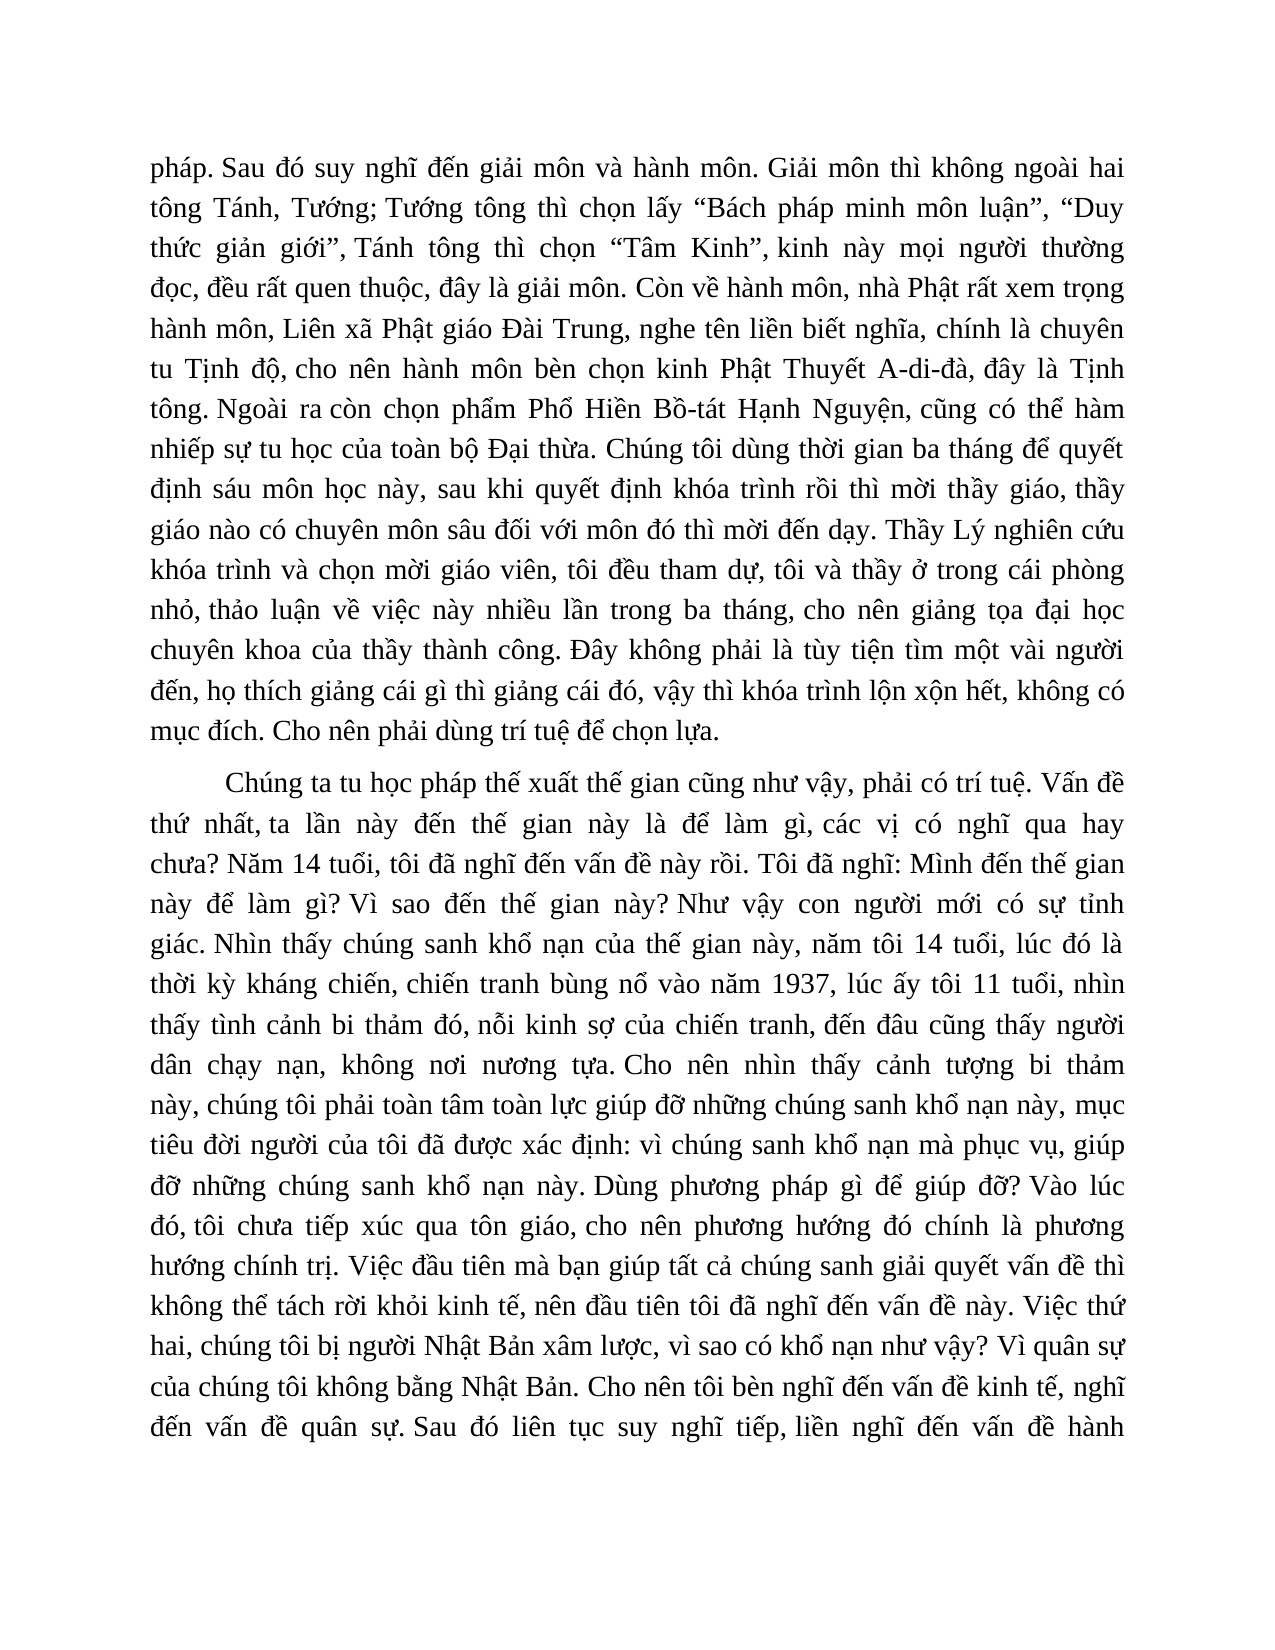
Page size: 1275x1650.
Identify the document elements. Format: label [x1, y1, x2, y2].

text [150, 150, 1125, 746]
text [150, 766, 1125, 1442]
